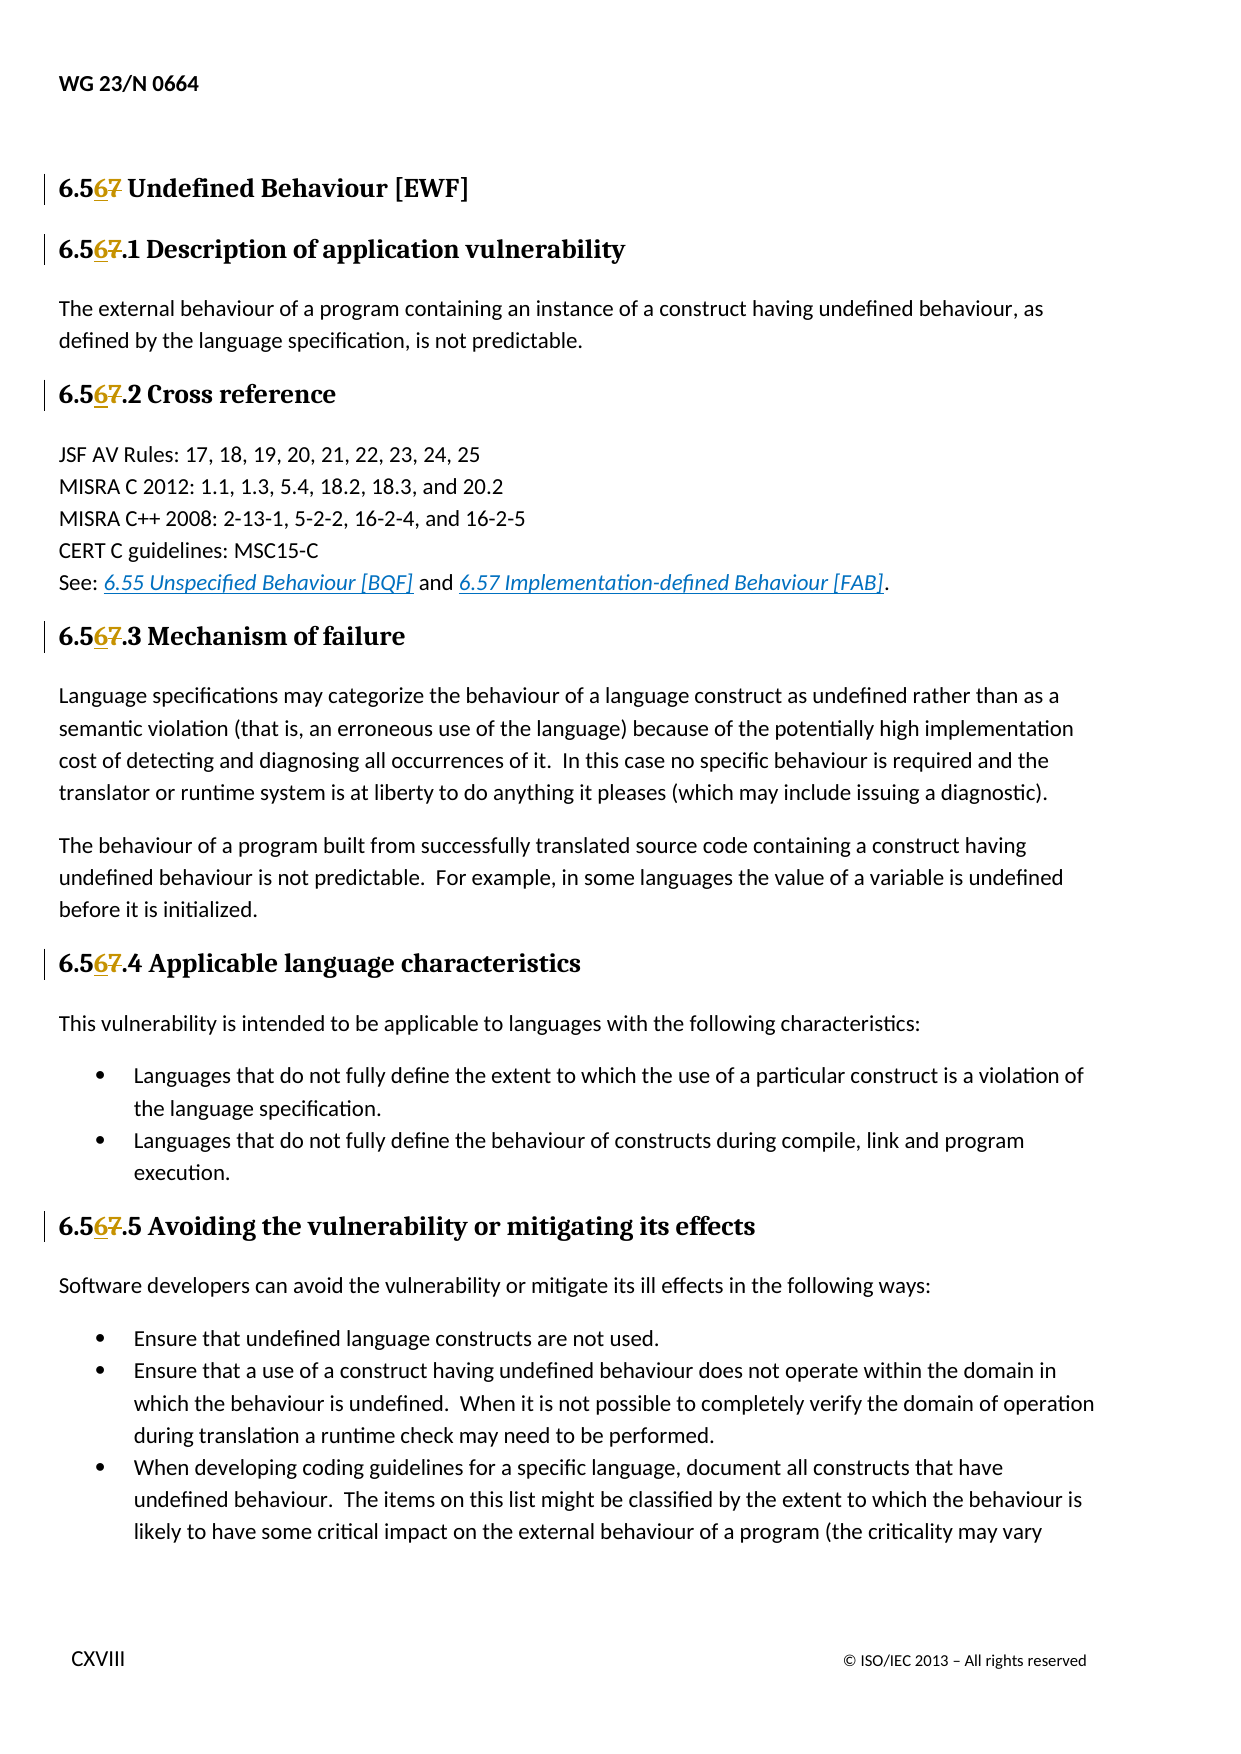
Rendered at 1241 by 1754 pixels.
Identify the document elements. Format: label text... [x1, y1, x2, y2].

text CERT C guidelines: MSC15-C [58, 536, 1099, 564]
list Ensure that undefined language constructs are not used. [96, 1324, 1099, 1352]
subtitle 6.5.2 Cross reference [58, 379, 1099, 411]
text Language specifications may categorize the behaviour of a language construct as undefined rather than as a semantic violation (that is, an erroneous use of the language) because of the potentially high implementation cost of detecting and diagnosing all occurrences of it. In this case no specific behaviour is required and the translator or runtime system is at liberty to do anything it pleases (which may include issuing a diagnostic). [58, 682, 1099, 806]
text MISRA C 2012: 1.1, 1.3, 5.4, 18.2, 18.3, and 20.2 [58, 472, 1099, 500]
subtitle 6.5.3 Mechanism of failure [58, 621, 1099, 653]
subtitle 6.5.4 Applicable language characteristics [58, 948, 1099, 980]
list Languages that do not fully define the behaviour of constructs during compile, link and program execution. [96, 1126, 1099, 1186]
text The behaviour of a program built from successfully translated source code containing a construct having undefined behaviour is not predictable. For example, in some languages the value of a variable is undefined before it is initialized. [58, 831, 1099, 923]
list Ensure that a use of a construct having undefined behaviour does not operate within the domain in which the behaviour is undefined. When it is not possible to completely verify the domain of operation during translation a runtime check may need to be performed. [96, 1357, 1099, 1449]
text MISRA C++ 2008: 2-13-1, 5-2-2, 16-2-4, and 16-2-5 [58, 504, 1099, 532]
subtitle 6.5 Undefined Behaviour [EWF] [58, 173, 1099, 205]
text See: 6.5 Unspecified Behaviour [BQF] and 6.5 Implementation-defined Behaviour [FAB]. [58, 568, 1099, 596]
text The external behaviour of a program containing an instance of a construct having undefined behaviour, as defined by the language specification, is not predictable. [58, 294, 1099, 354]
text This vulnerability is intended to be applicable to languages with the following characteristics: [58, 1009, 1099, 1037]
subtitle 6.5.1 Description of application vulnerability [58, 234, 1099, 265]
text Software developers can avoid the vulnerability or mitigate its ill effects in the following ways: [58, 1271, 1099, 1299]
list Languages that do not fully define the extent to which the use of a particular construct is a violation of the language specification. [96, 1062, 1099, 1122]
text JSF AV Rules: 17, 18, 19, 20, 21, 22, 23, 24, 25 [58, 440, 1099, 468]
subtitle 6.5.5 Avoiding the vulnerability or mitigating its effects [58, 1211, 1099, 1242]
